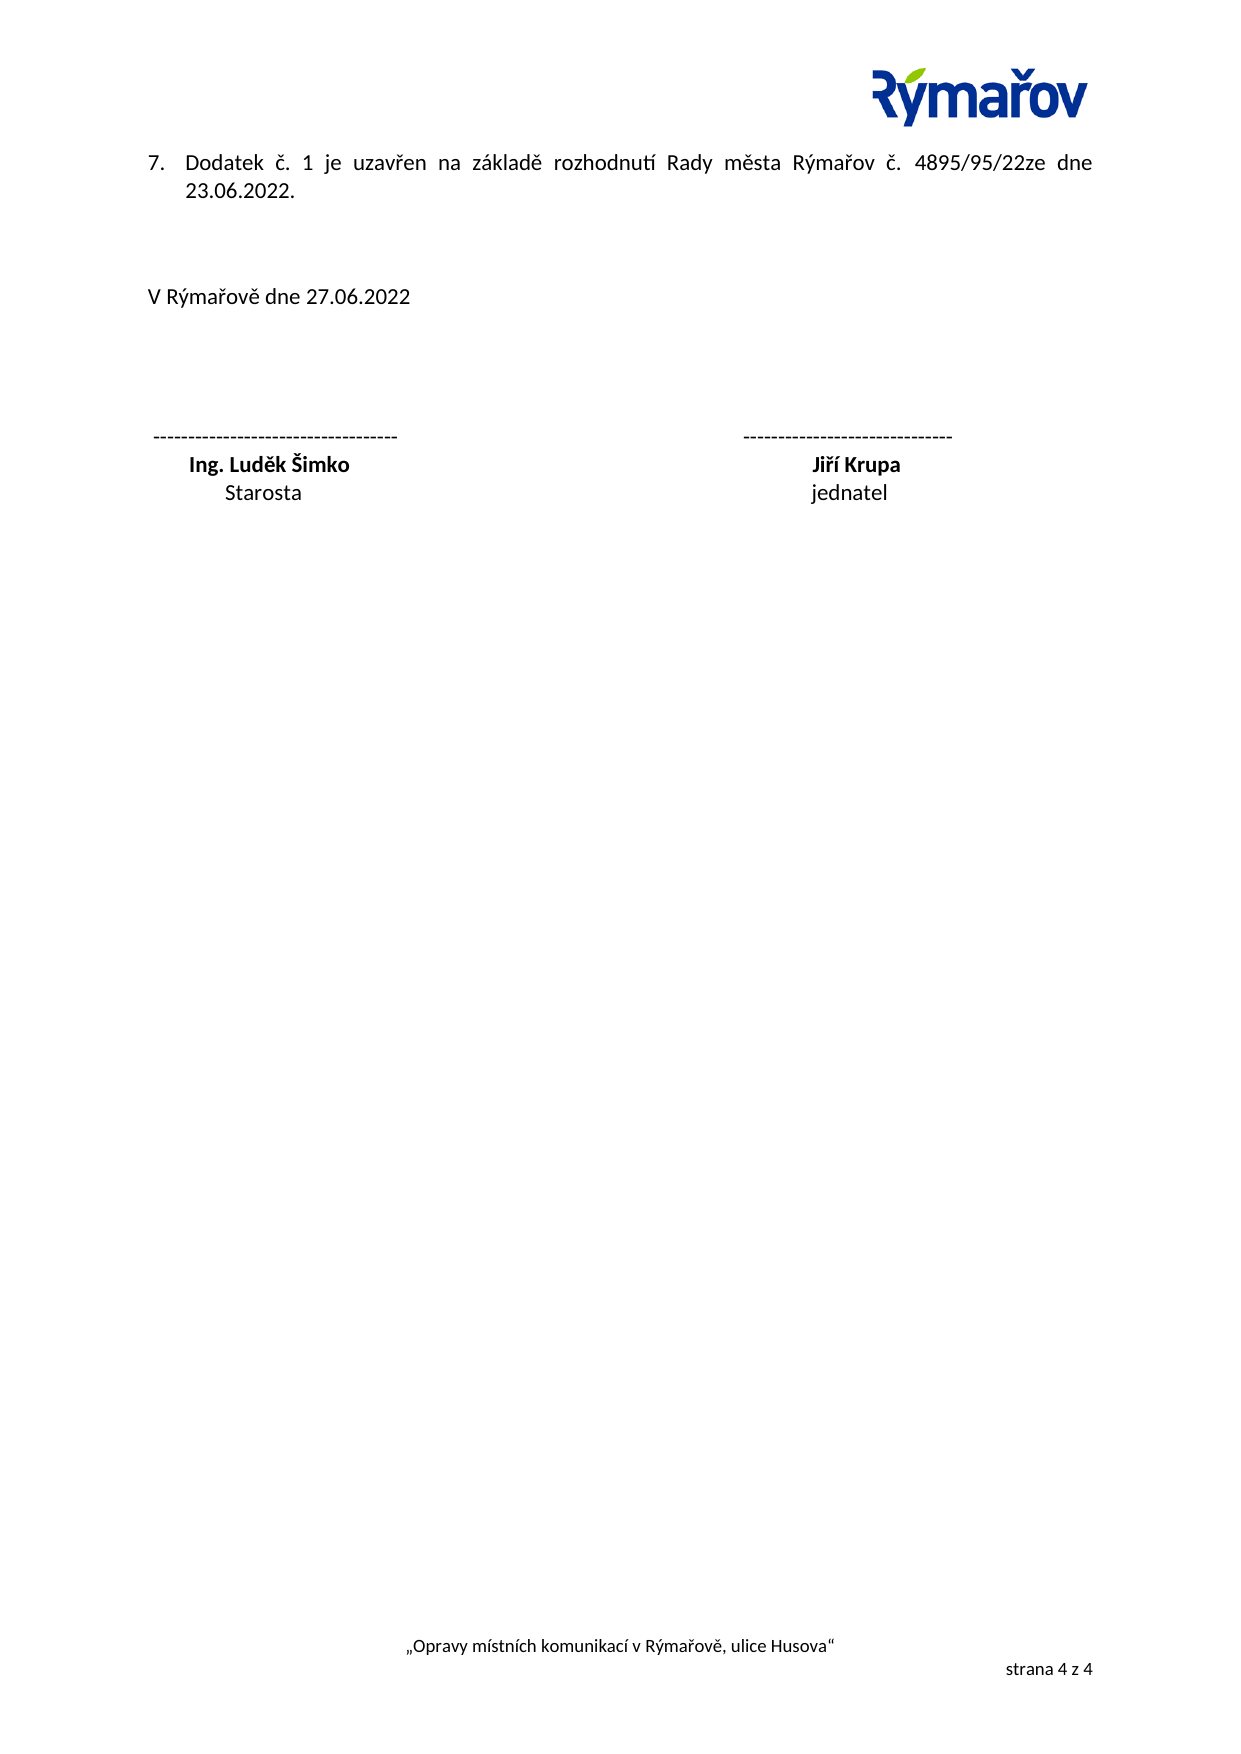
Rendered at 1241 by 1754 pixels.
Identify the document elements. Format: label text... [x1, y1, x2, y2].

text ----------------------------------- ------------------------------ [148, 422, 1092, 450]
picture [872, 67, 1088, 127]
text Ing. Luděk Šimko Jiří Krupa [148, 450, 1092, 478]
text V Rýmařově dne [148, 282, 1092, 310]
list Dodatek č. 1 je uzavřen na základě rozhodnutí Rady města Rýmařov č. ze dne 23.06.2022. [148, 148, 1092, 204]
text Starosta jednatel [148, 478, 1092, 506]
